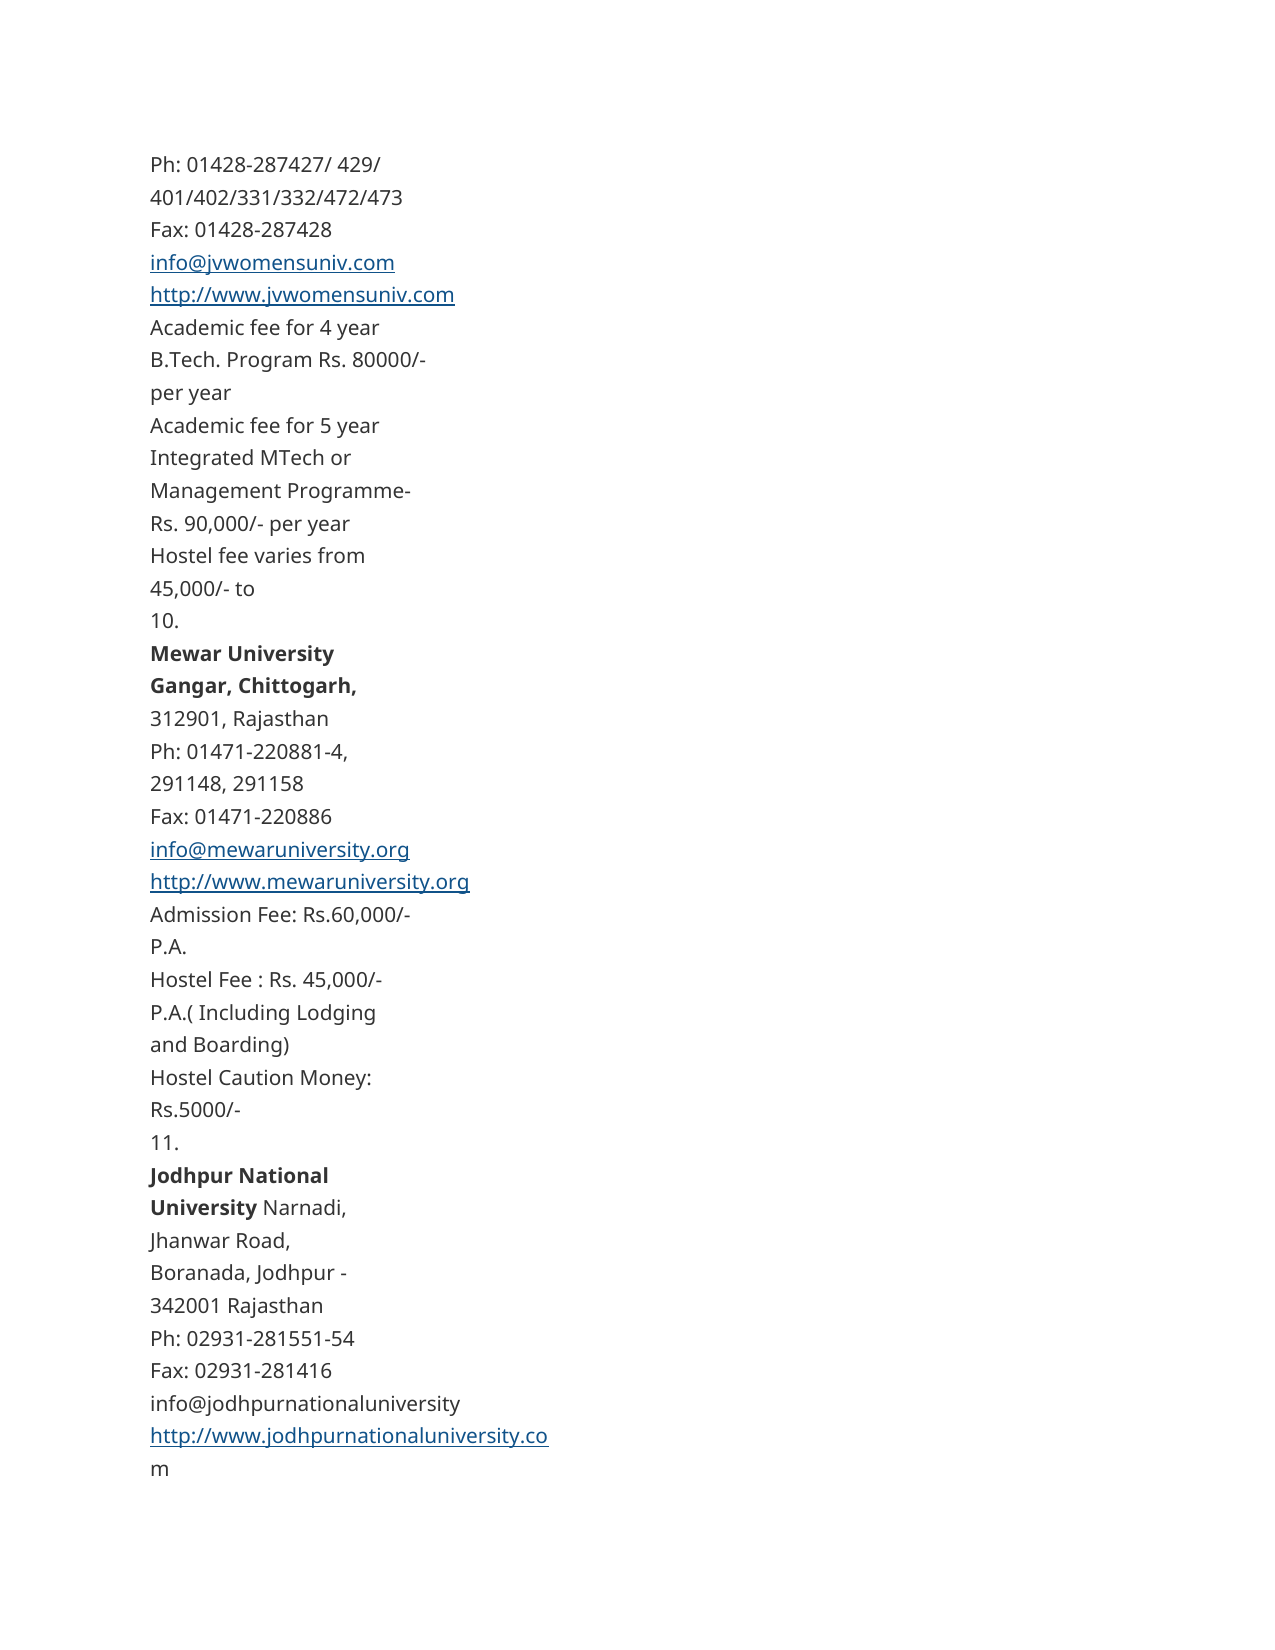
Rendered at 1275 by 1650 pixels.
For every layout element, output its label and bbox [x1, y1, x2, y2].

text [150, 150, 1125, 1483]
